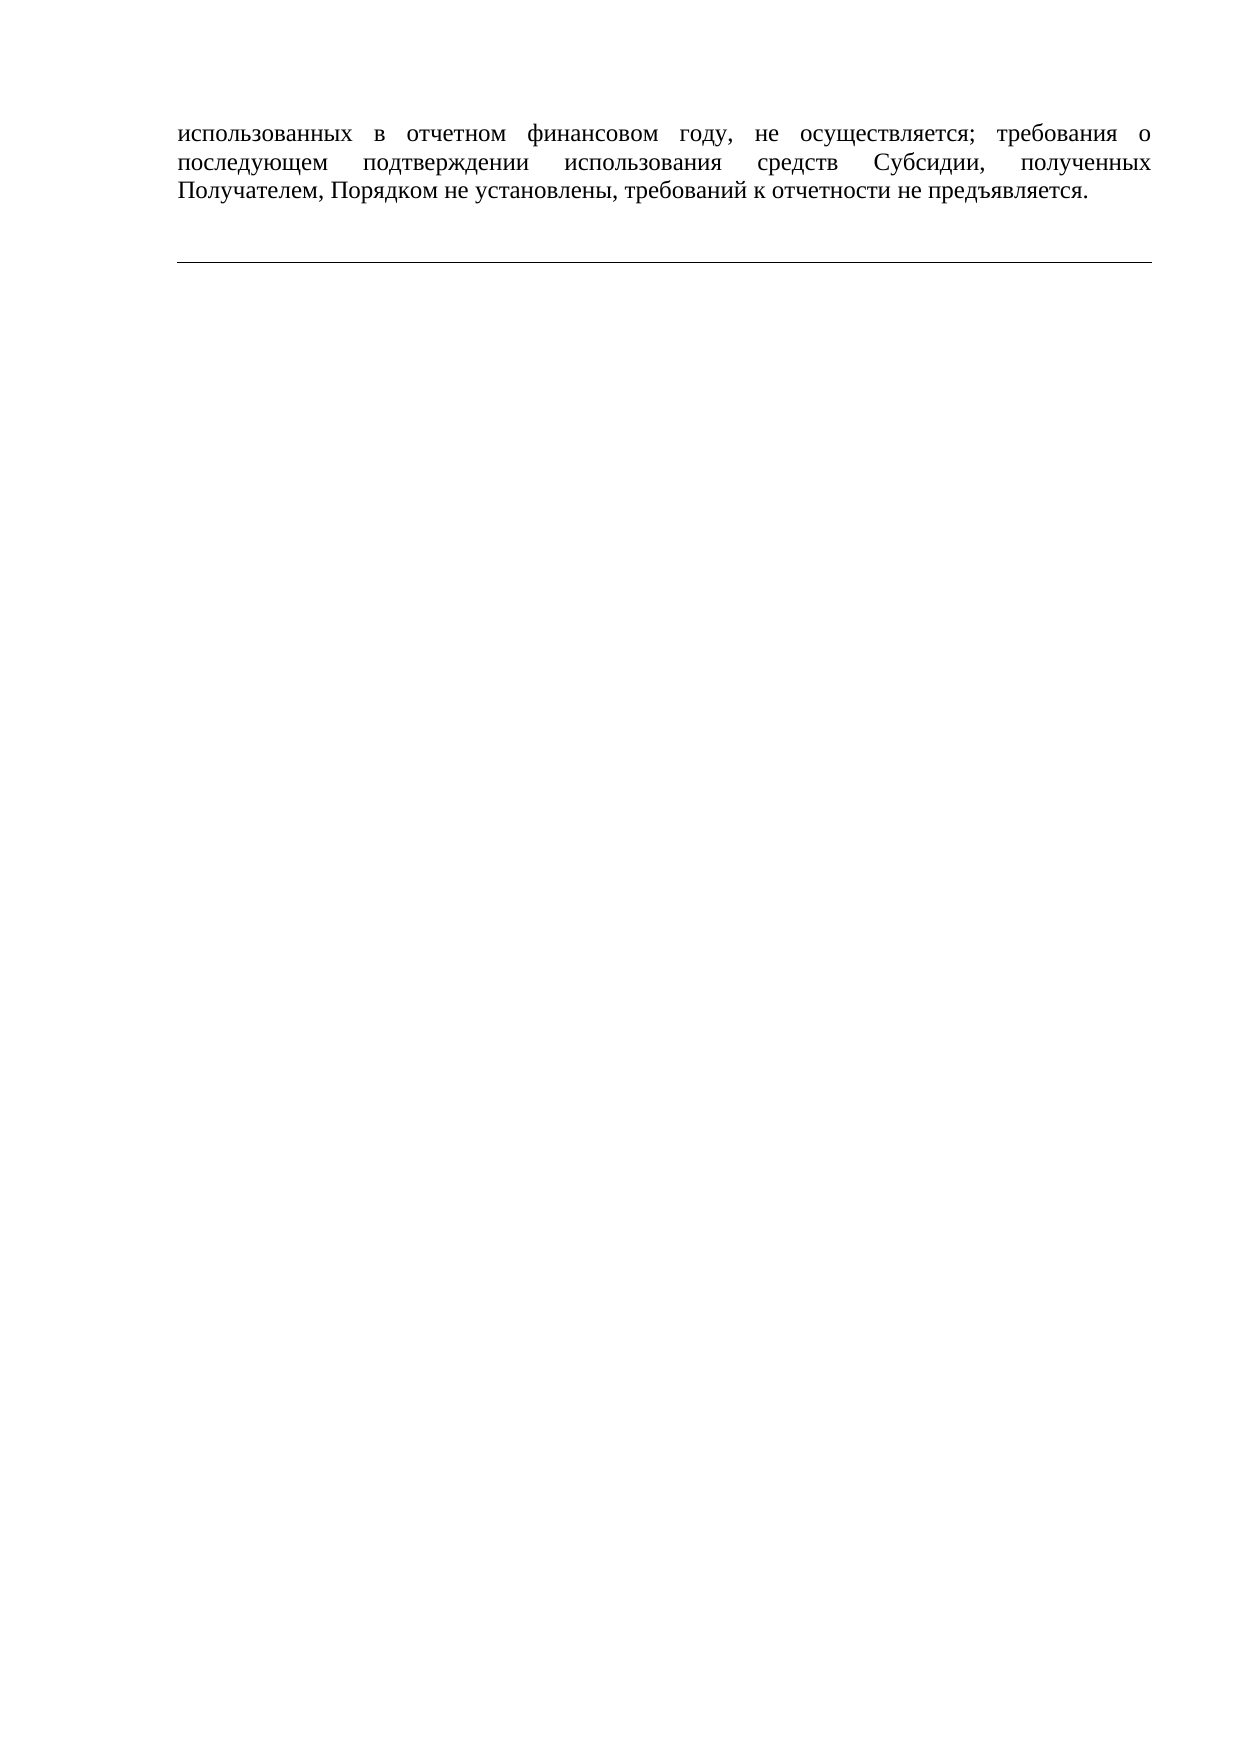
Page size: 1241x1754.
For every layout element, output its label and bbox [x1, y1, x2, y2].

text [177, 118, 1152, 204]
